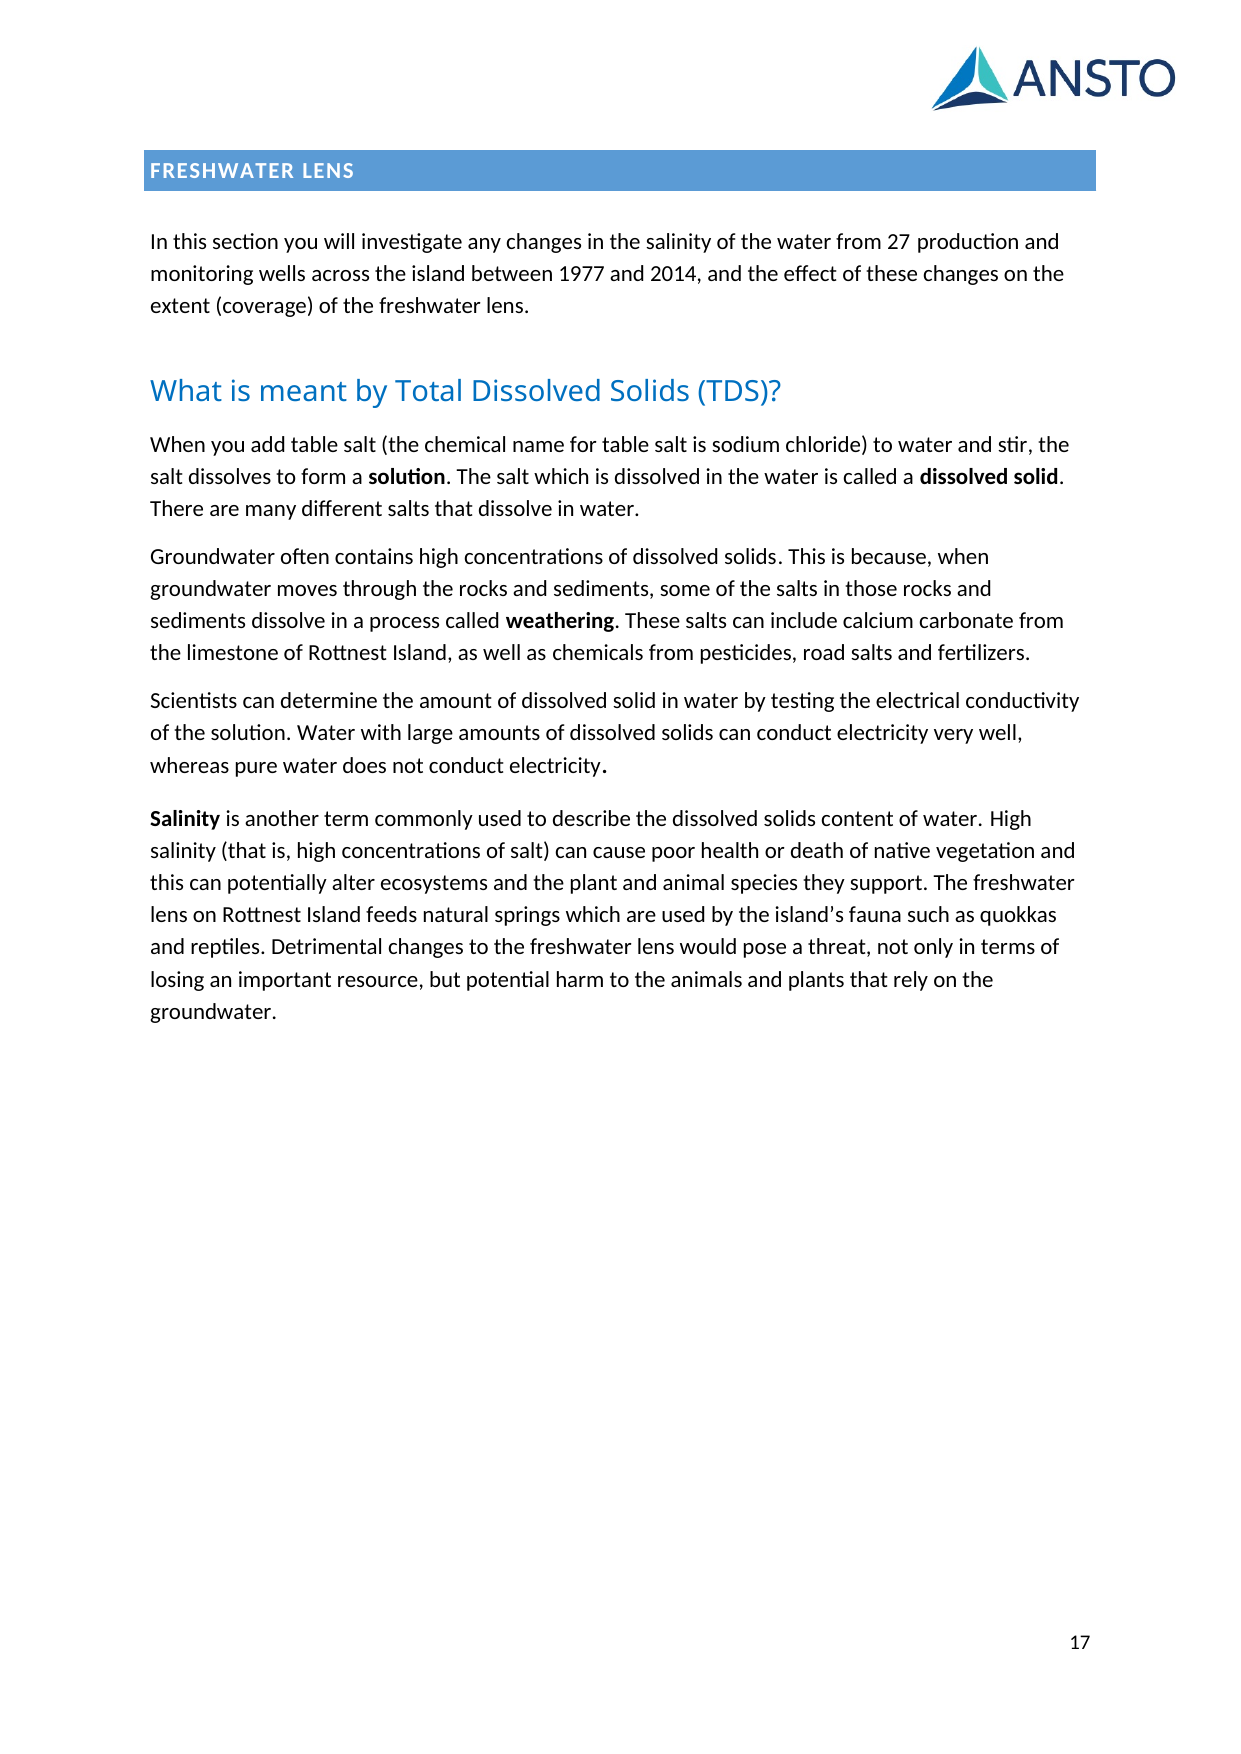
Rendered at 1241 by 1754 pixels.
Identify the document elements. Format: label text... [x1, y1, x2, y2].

text When you add table salt (the chemical name for table salt is sodium chloride) to water and stir, the salt dissolves to form a solution. The salt which is dissolved in the water is called a dissolved solid. There are many different salts that dissolve in water. [150, 430, 1090, 522]
text What is meant by Total Dissolved Solids (TDS)? [150, 370, 1090, 410]
text Groundwater often contains high concentrations of dissolved solids. This is because, when groundwater moves through the rocks and sediments, some of the salts in those rocks and sediments dissolve in a process called weathering. These salts can include calcium carbonate from the limestone of Rottnest Island, as well as chemicals from pesticides, road salts and fertilizers. [150, 542, 1090, 667]
text In this section you will investigate any changes in the salinity of the water from 27 production and monitoring wells across the island between 1977 and 2014, and the effect of these changes on the extent (coverage) of the freshwater lens. [150, 227, 1090, 319]
text Salinity is another term commonly used to describe the dissolved solids content of water. High salinity (that is, high concentrations of salt) can cause poor health or death of native vegetation and this can potentially alter ecosystems and the plant and animal species they support. The freshwater lens on Rottnest Island feeds natural springs which are used by the island’s fauna such as quokkas and reptiles. Detrimental changes to the freshwater lens would pose a threat, not only in terms of losing an important resource, but potential harm to the animals and plants that rely on the groundwater. [150, 804, 1090, 1025]
text Scientists can determine the amount of dissolved solid in water by testing the electrical conductivity of the solution. Water with large amounts of dissolved solids can conduct electricity very well, whereas pure water does not conduct electricity. [150, 686, 1090, 779]
picture [929, 45, 1177, 115]
text Freshwater lens [150, 156, 1090, 184]
